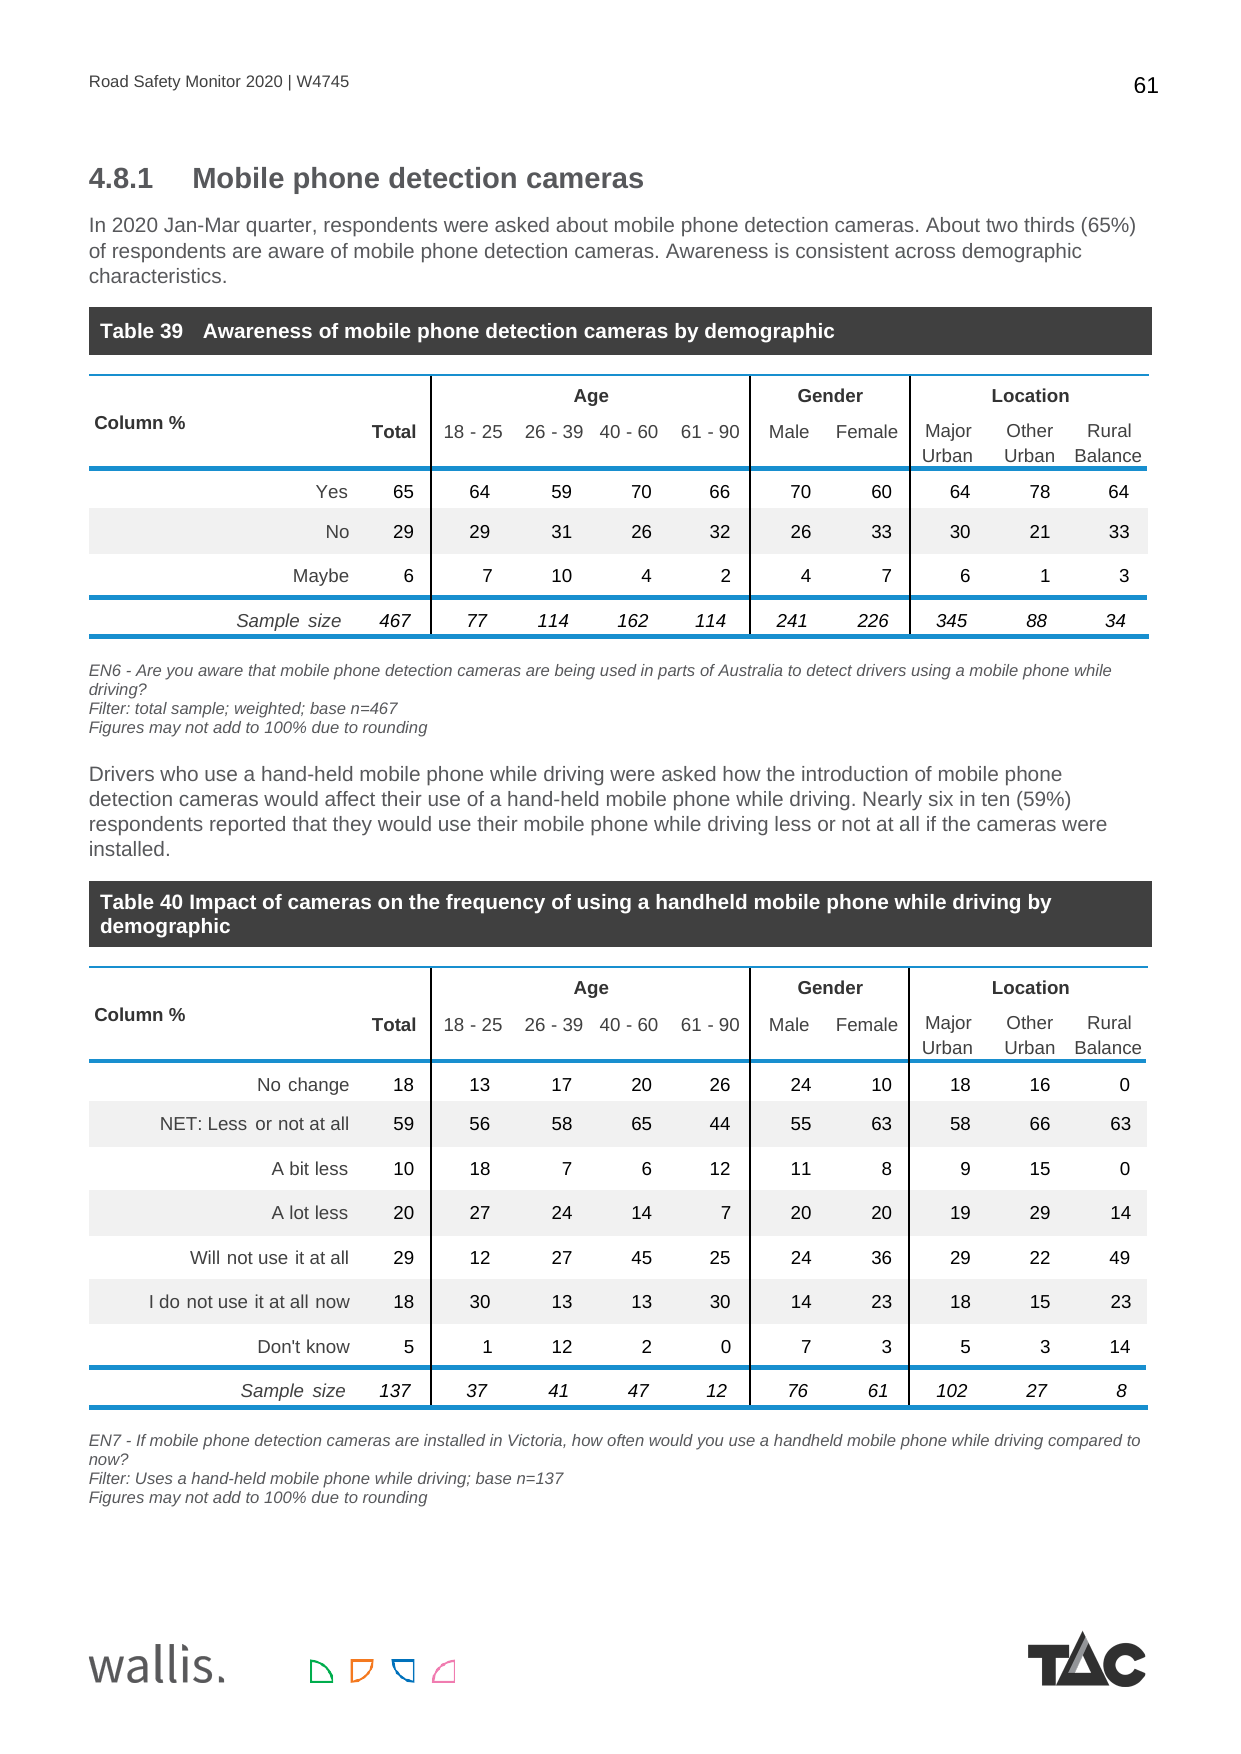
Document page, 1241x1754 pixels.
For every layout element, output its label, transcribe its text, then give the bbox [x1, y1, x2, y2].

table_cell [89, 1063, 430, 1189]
text Filter: total sample; weighted; base n=467 Figures may not add to 100% due to rounding [88, 699, 449, 737]
text EN7 - If mobile phone detection cameras are installed in Victoria, how often would you use a handheld mobile phone while driving compared to now? [88, 1431, 1143, 1469]
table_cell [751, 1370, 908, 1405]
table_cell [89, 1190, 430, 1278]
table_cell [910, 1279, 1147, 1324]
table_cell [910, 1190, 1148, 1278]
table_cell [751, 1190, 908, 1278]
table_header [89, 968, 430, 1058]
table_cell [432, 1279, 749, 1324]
subtitle Mobile phone detection cameras [88, 161, 1236, 195]
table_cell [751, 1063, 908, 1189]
picture [391, 1659, 415, 1683]
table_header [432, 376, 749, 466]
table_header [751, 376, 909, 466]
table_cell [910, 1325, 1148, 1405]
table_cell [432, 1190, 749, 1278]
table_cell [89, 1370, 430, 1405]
text Drivers who use a hand-held mobile phone while driving were asked how the introduction of mobile phone detection cameras would affect their use of a hand-held mobile phone while driving. Nearly six in ten (59%) respondents reported that they would use their mobile phone while driving less or not at all if the cameras were installed. [88, 762, 1111, 861]
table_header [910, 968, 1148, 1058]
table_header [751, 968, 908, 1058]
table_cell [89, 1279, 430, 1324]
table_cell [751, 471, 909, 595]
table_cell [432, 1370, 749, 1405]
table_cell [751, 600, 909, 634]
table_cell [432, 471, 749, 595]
text Filter: Uses a hand-held mobile phone while driving; base n=137 Figures may not add to 100% due to rounding [88, 1469, 565, 1507]
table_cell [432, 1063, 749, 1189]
picture [350, 1659, 374, 1683]
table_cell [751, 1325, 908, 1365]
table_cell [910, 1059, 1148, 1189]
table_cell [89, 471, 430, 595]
picture [310, 1659, 334, 1683]
text EN6 - Are you aware that mobile phone detection cameras are being used in parts of Australia to detect drivers using a mobile phone while driving? [88, 660, 1114, 699]
picture [88, 1644, 225, 1683]
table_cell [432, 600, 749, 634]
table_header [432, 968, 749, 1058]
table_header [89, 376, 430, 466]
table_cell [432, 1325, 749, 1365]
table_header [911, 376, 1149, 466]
picture [431, 1659, 455, 1683]
picture [1028, 1630, 1146, 1687]
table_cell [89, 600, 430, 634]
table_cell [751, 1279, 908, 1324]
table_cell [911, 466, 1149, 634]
text In 2020 Jan-Mar quarter, respondents were asked about mobile phone detection cameras. About two thirds (65%) of respondents are aware of mobile phone detection cameras. Awareness is consistent across demographic characteristics. [88, 213, 1139, 287]
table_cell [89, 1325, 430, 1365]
